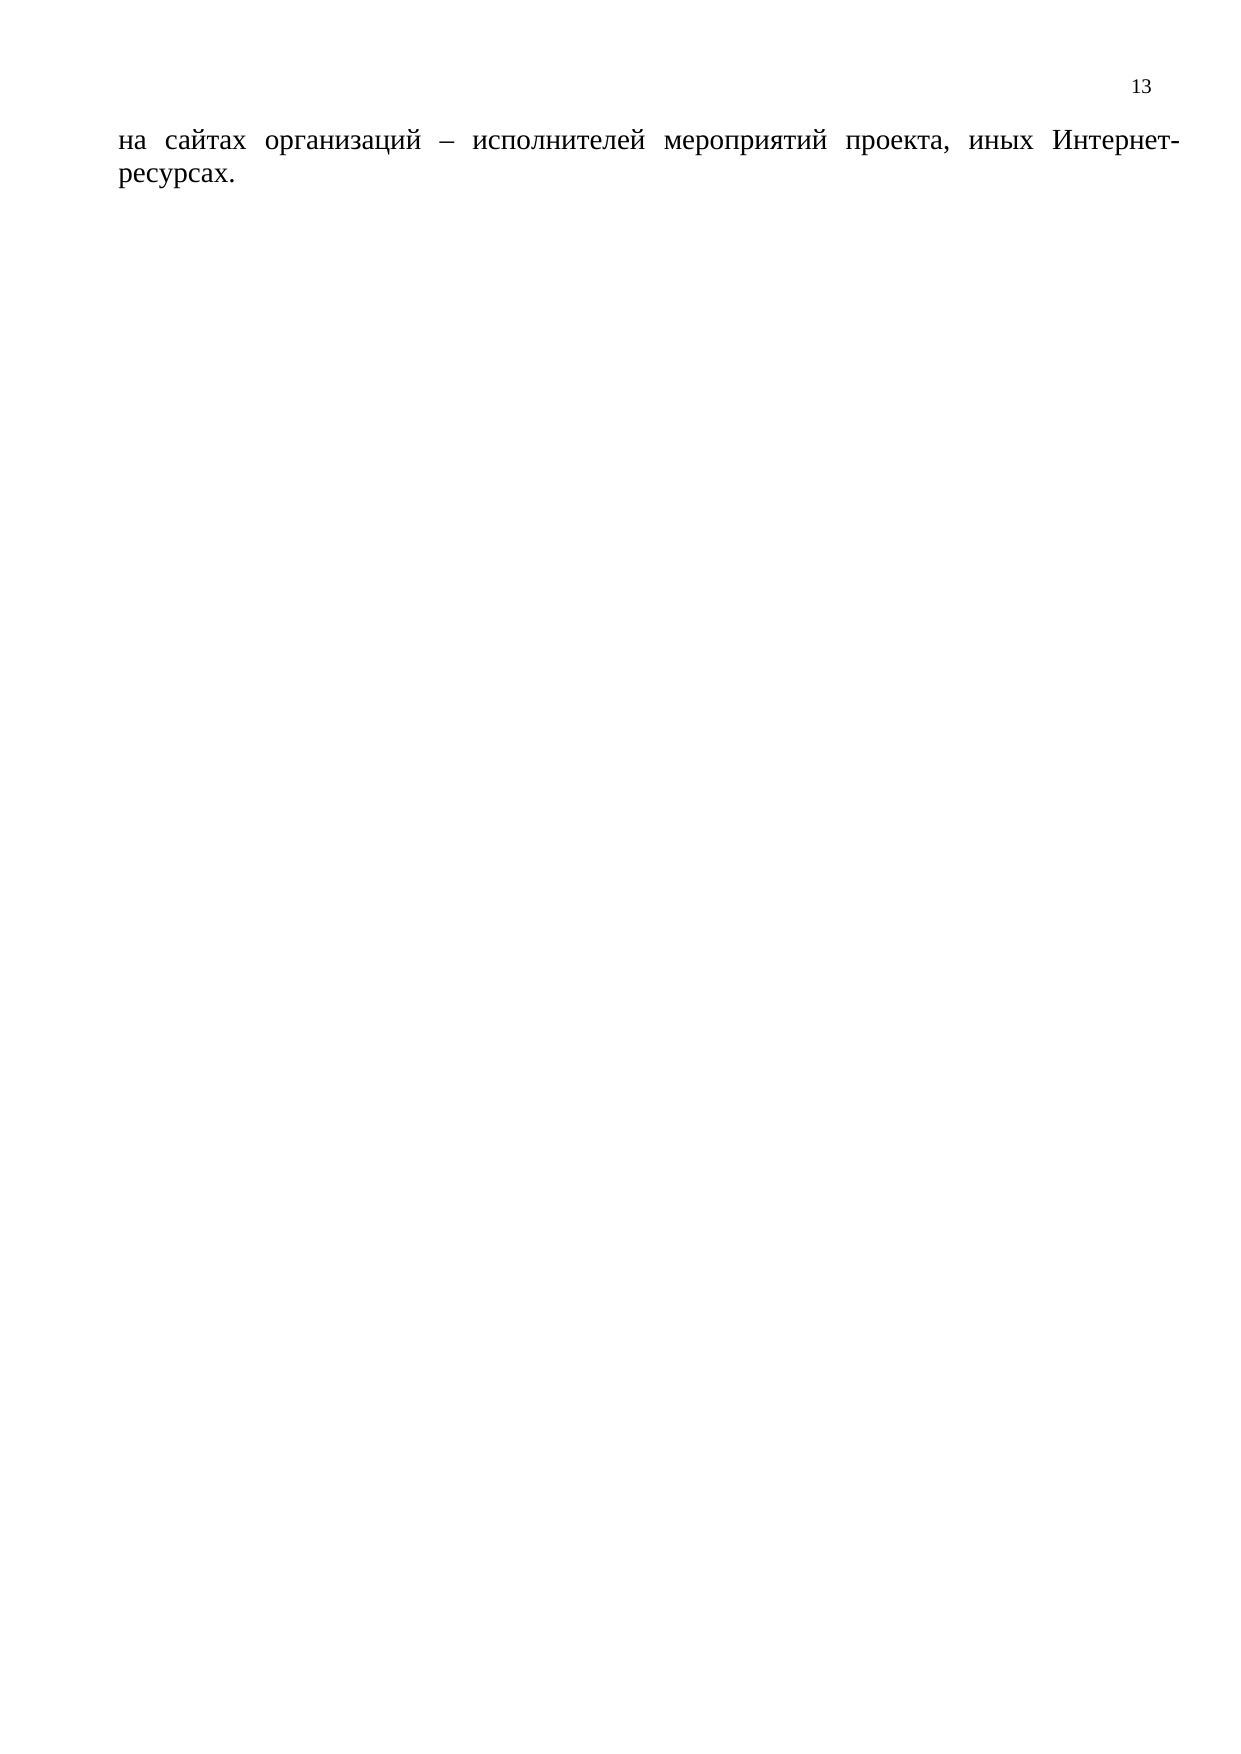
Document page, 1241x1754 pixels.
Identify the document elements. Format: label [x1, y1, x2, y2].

text [118, 122, 1181, 189]
